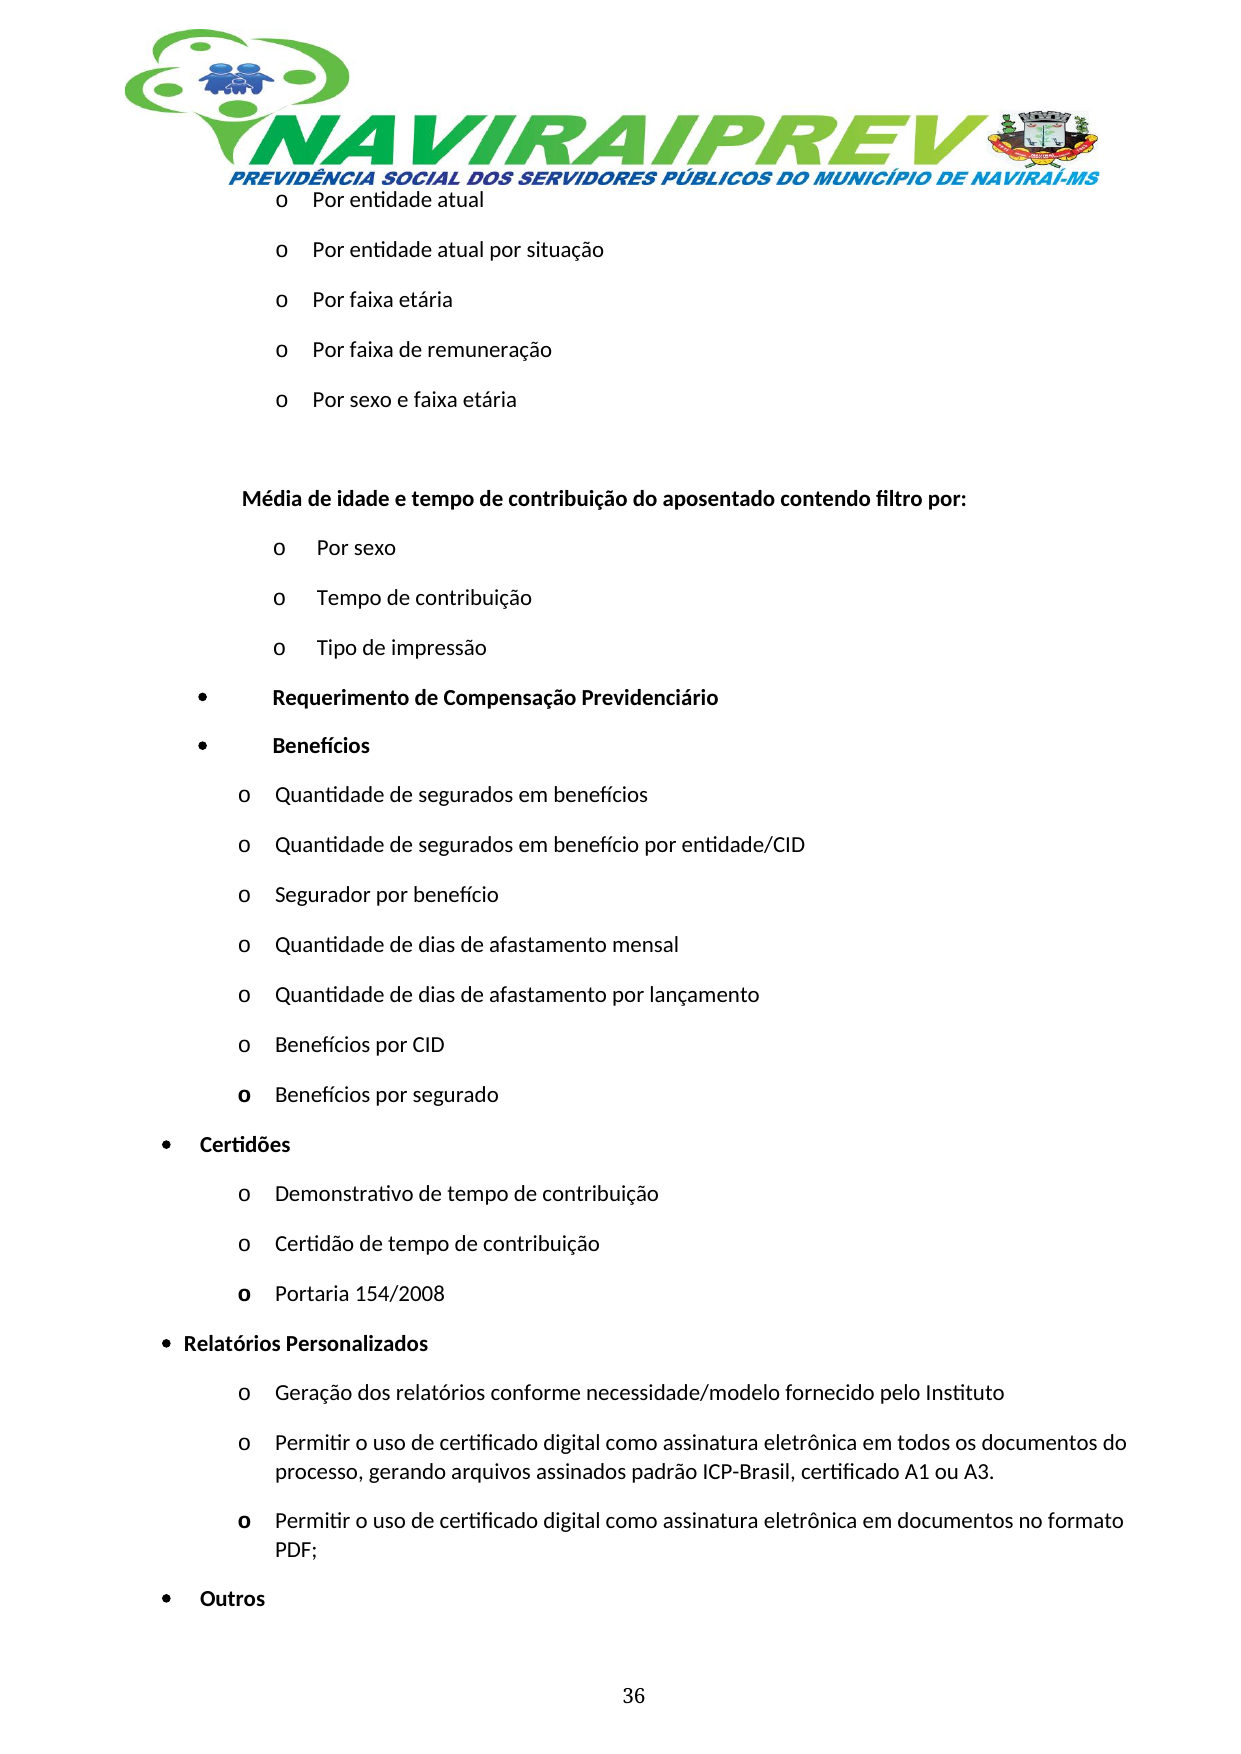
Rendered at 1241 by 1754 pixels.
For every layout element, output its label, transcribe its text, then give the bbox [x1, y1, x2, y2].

list Tipo de impressão [272, 633, 1137, 662]
list Quantidade de segurados em benefícios [237, 780, 1137, 809]
list Por faixa de remuneração [275, 335, 1137, 364]
list Portaria 154/2008 [237, 1279, 1137, 1308]
list Por entidade atual por situação [275, 235, 1137, 264]
list Outros [162, 1584, 1137, 1612]
list Por faixa etária [275, 285, 1137, 314]
list Por sexo e faixa etária [275, 385, 1137, 414]
list Média de idade e tempo de contribuição do aposentado contendo filtro por: [198, 484, 1137, 512]
list Permitir o uso de certificado digital como assinatura eletrônica em documentos no formato PDF; [237, 1506, 1137, 1563]
list Relatórios Personalizados [162, 1329, 1137, 1357]
list Certidões [162, 1130, 1137, 1158]
list Requerimento de Compensação Previdenciário [198, 683, 1137, 711]
picture [125, 29, 1100, 185]
list Segurador por benefício [237, 880, 1137, 909]
list Certidão de tempo de contribuição [237, 1229, 1137, 1258]
list Tempo de contribuição [272, 583, 1137, 612]
list Benefícios por CID [237, 1030, 1137, 1059]
list Quantidade de segurados em benefício por entidade/CID [237, 830, 1137, 859]
list Por sexo [272, 533, 1137, 562]
list Quantidade de dias de afastamento por lançamento [237, 980, 1137, 1009]
list Benefícios [198, 731, 1137, 759]
list Demonstrativo de tempo de contribuição [237, 1179, 1137, 1208]
list Geração dos relatórios conforme necessidade/modelo fornecido pelo Instituto [237, 1378, 1137, 1407]
list Quantidade de dias de afastamento mensal [237, 930, 1137, 959]
list Por entidade atual [275, 185, 1137, 214]
list Permitir o uso de certificado digital como assinatura eletrônica em todos os documentos do processo, gerando arquivos assinados padrão ICP-Brasil, certificado A1 ou A3. [237, 1428, 1137, 1485]
list Benefícios por segurado [237, 1080, 1137, 1109]
